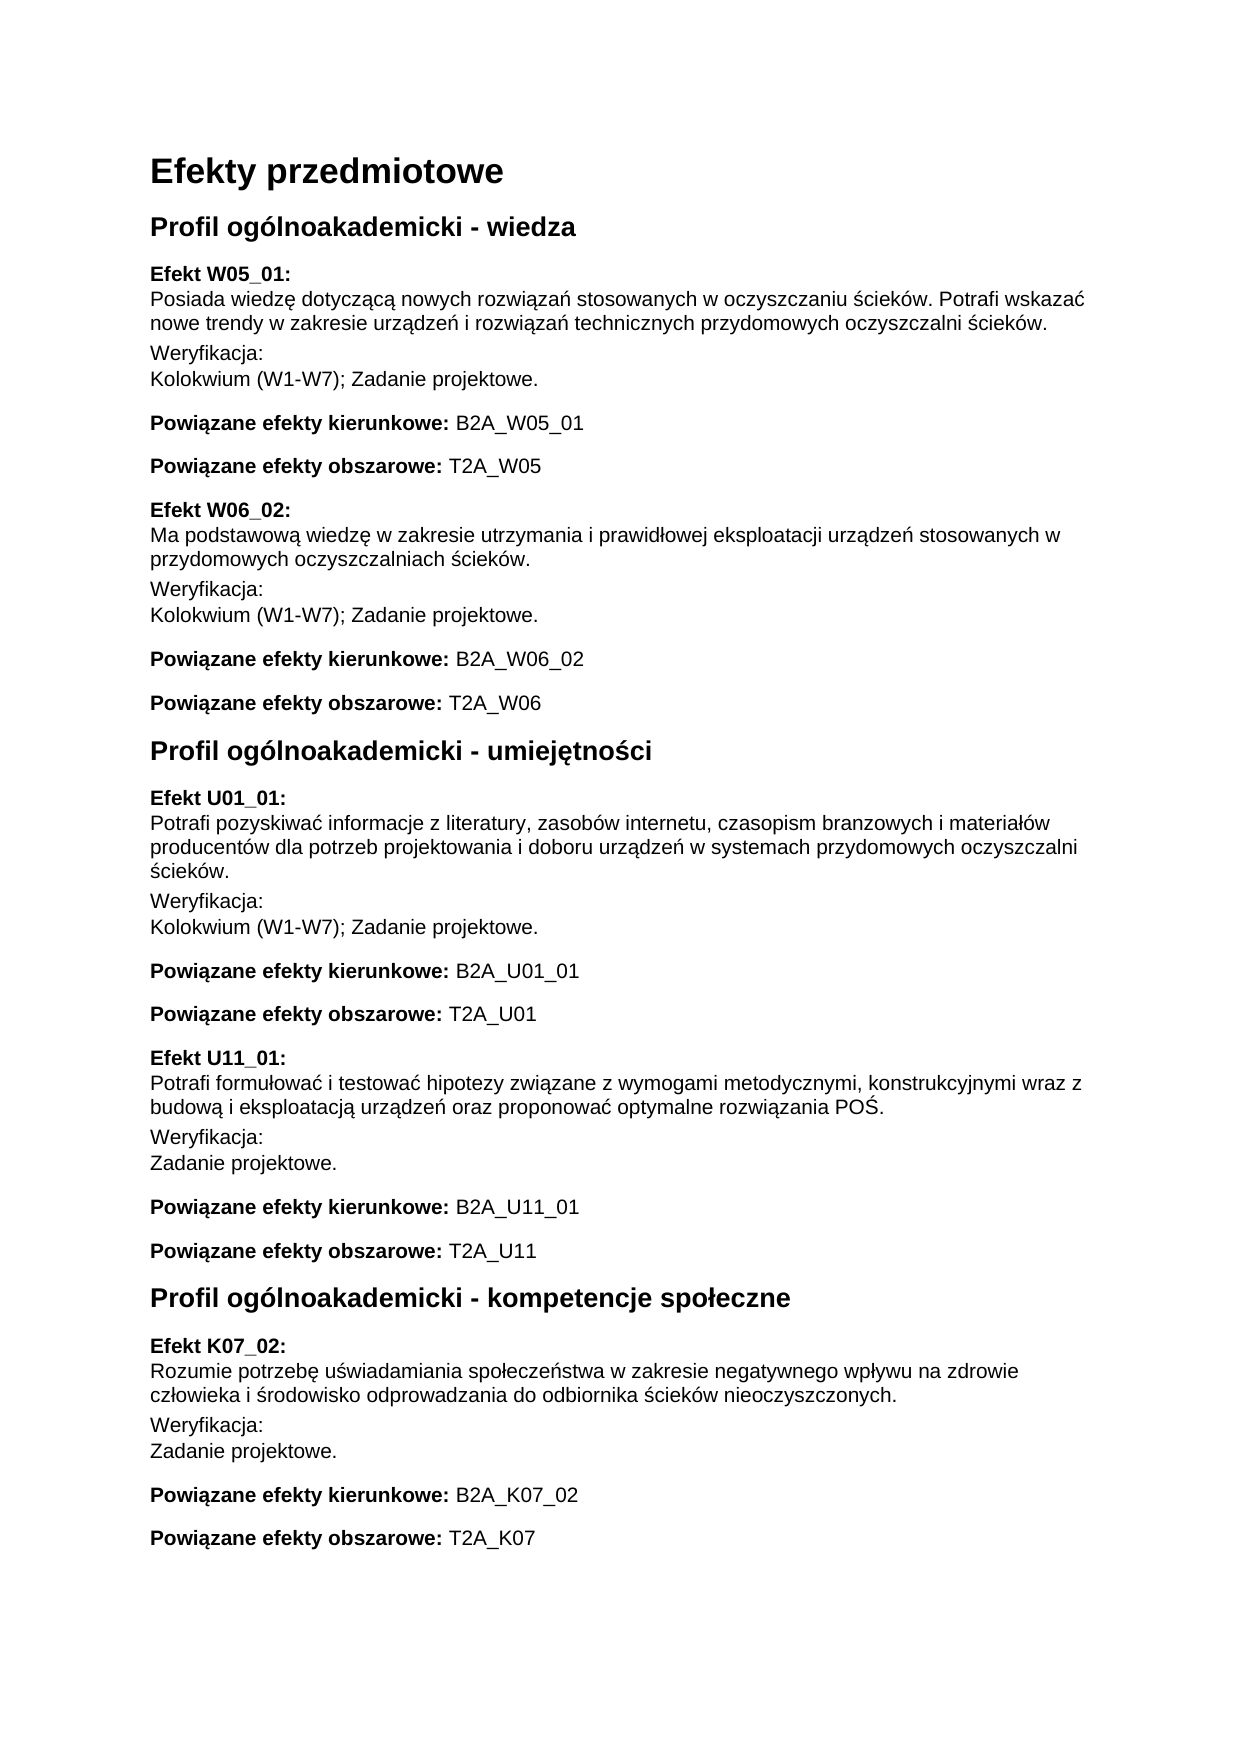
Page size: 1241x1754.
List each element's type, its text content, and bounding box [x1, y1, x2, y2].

text Powiązane efekty obszarowe: T2A_W06 [150, 691, 1090, 715]
text Powiązane efekty kierunkowe: B2A_W05_01 [150, 411, 1090, 434]
text Efekt W06_02: [150, 498, 1090, 522]
text Zadanie projektowe. [150, 1151, 1090, 1175]
text Kolokwium (W1-W7); Zadanie projektowe. [150, 603, 1090, 627]
subtitle Profil ogólnoakademicki - kompetencje społeczne [150, 1282, 1090, 1314]
text Weryfikacja: [150, 341, 1090, 365]
text Kolokwium (W1-W7); Zadanie projektowe. [150, 367, 1090, 391]
text Weryfikacja: [150, 577, 1090, 601]
text Powiązane efekty kierunkowe: B2A_U01_01 [150, 958, 1090, 982]
text Weryfikacja: [150, 889, 1090, 913]
text Rozumie potrzebę uświadamiania społeczeństwa w zakresie negatywnego wpływu na zdrowie człowieka i środowisko odprowadzania do odbiornika ścieków nieoczyszczonych. [150, 1358, 1090, 1406]
text Powiązane efekty obszarowe: T2A_K07 [150, 1526, 1090, 1550]
text Powiązane efekty obszarowe: T2A_W05 [150, 454, 1090, 478]
text Efekt W05_01: [150, 262, 1090, 286]
text Powiązane efekty kierunkowe: B2A_U11_01 [150, 1195, 1090, 1219]
text Kolokwium (W1-W7); Zadanie projektowe. [150, 915, 1090, 939]
subtitle Profil ogólnoakademicki - wiedza [150, 211, 1090, 242]
text Weryfikacja: [150, 1413, 1090, 1437]
text Powiązane efekty obszarowe: T2A_U01 [150, 1002, 1090, 1026]
text Weryfikacja: [150, 1125, 1090, 1149]
subtitle Profil ogólnoakademicki - umiejętności [150, 734, 1090, 766]
subtitle Efekty przedmiotowe [150, 150, 1090, 191]
text Efekt K07_02: [150, 1333, 1090, 1357]
text Efekt U01_01: [150, 786, 1090, 809]
text Powiązane efekty obszarowe: T2A_U11 [150, 1239, 1090, 1263]
text Ma podstawową wiedzę w zakresie utrzymania i prawidłowej eksploatacji urządzeń stosowanych w przydomowych oczyszczalniach ścieków. [150, 523, 1090, 571]
text Powiązane efekty kierunkowe: B2A_K07_02 [150, 1482, 1090, 1506]
text Zadanie projektowe. [150, 1439, 1090, 1463]
text Efekt U11_01: [150, 1046, 1090, 1070]
text Potrafi pozyskiwać informacje z literatury, zasobów internetu, czasopism branzowych i materiałów producentów dla potrzeb projektowania i doboru urządzeń w systemach przydomowych oczyszczalni ścieków. [150, 811, 1090, 882]
text Powiązane efekty kierunkowe: B2A_W06_02 [150, 647, 1090, 671]
text Posiada wiedzę dotyczącą nowych rozwiązań stosowanych w oczyszczaniu ścieków. Potrafi wskazać nowe trendy w zakresie urządzeń i rozwiązań technicznych przydomowych oczyszczalni ścieków. [150, 287, 1090, 334]
text Potrafi formułować i testować hipotezy związane z wymogami metodycznymi, konstrukcyjnymi wraz z budową i eksploatacją urządzeń oraz proponować optymalne rozwiązania POŚ. [150, 1071, 1090, 1119]
